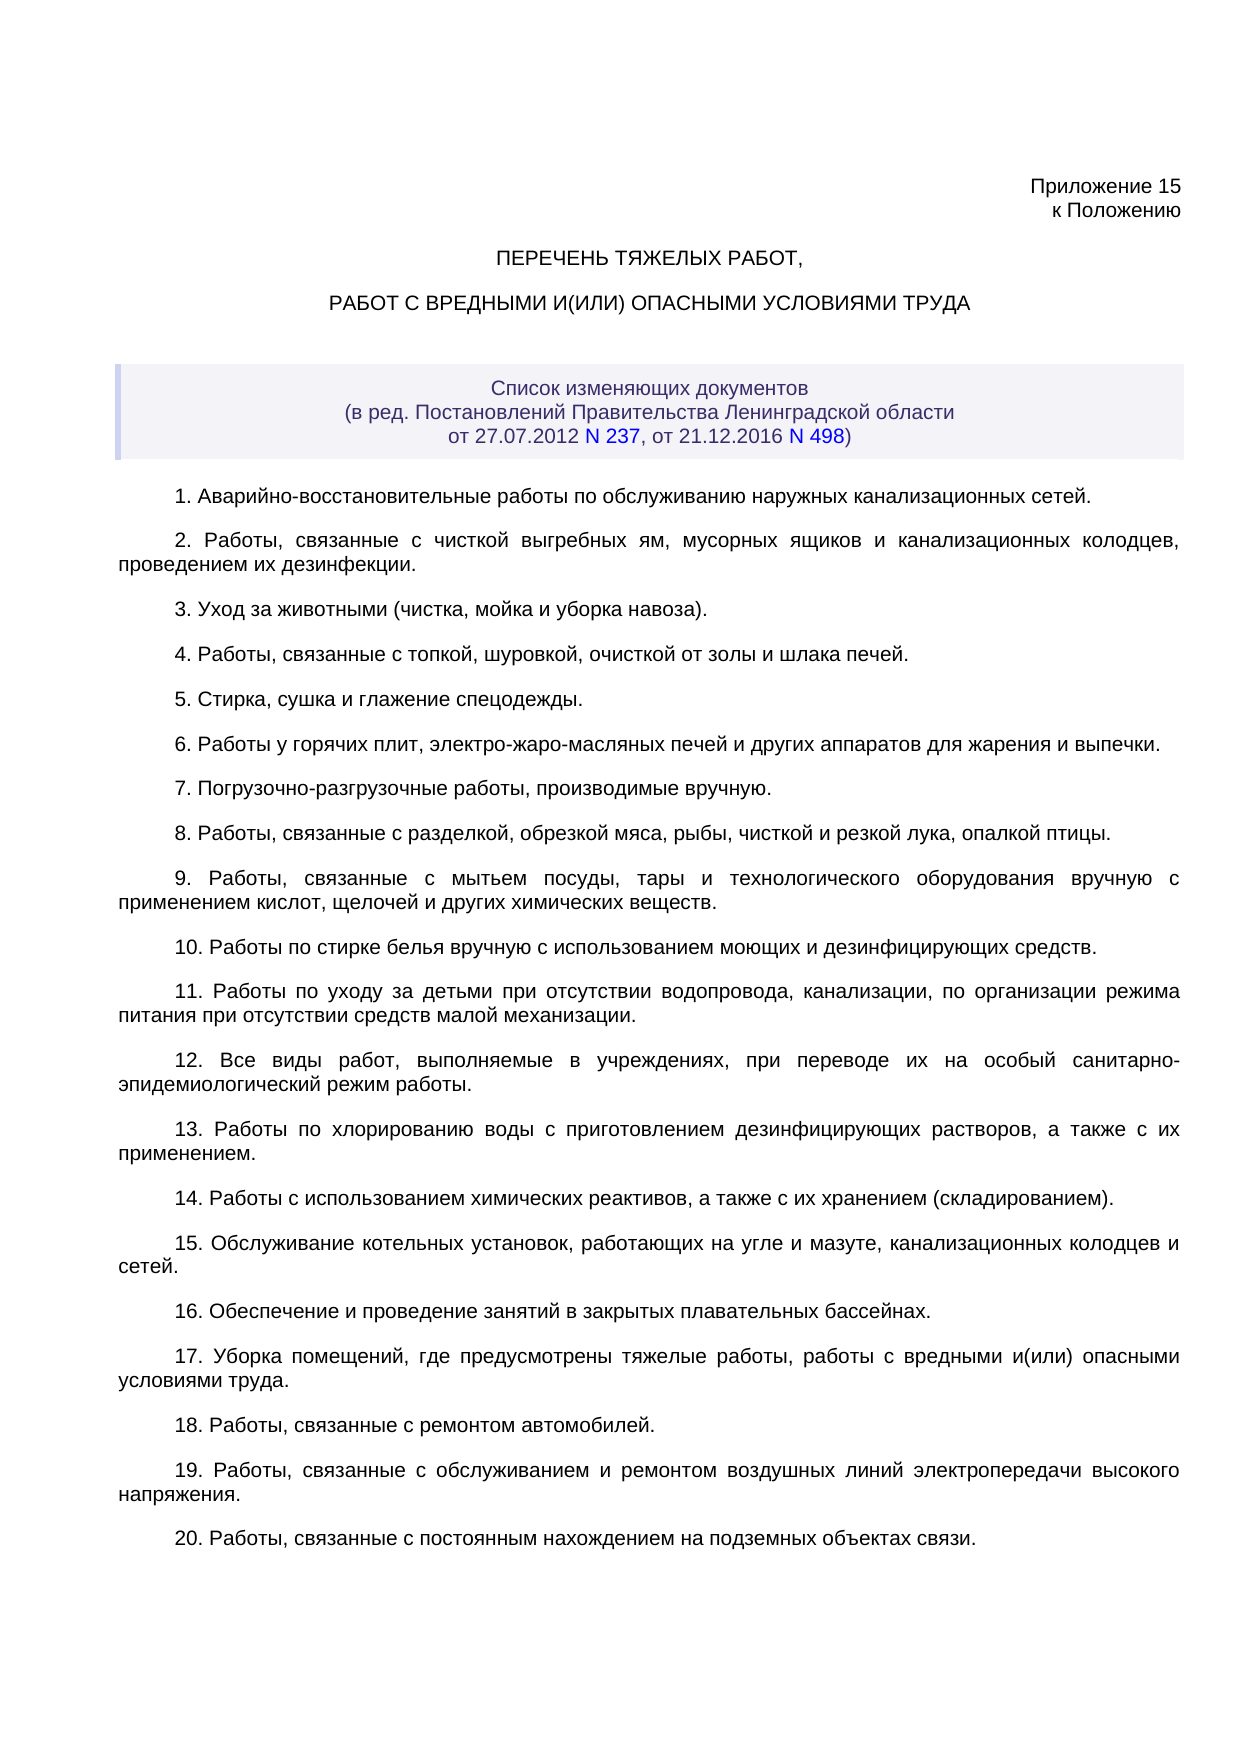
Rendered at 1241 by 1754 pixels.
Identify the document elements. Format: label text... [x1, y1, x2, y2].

text 7. Погрузочно-разгрузочные работы, производимые вручную. [118, 776, 1181, 800]
text 11. Работы по уходу за детьми при отсутствии водопровода, канализации, по организации режима питания при отсутствии средств малой механизации. [118, 979, 1181, 1027]
text 3. Уход за животными (чистка, мойка и уборка навоза). [118, 597, 1181, 621]
text 13. Работы по хлорированию воды с приготовлением дезинфицирующих растворов, а также с их применением. [118, 1117, 1181, 1165]
text 5. Стирка, сушка и глажение спецодежды. [118, 687, 1181, 711]
text 18. Работы, связанные с ремонтом автомобилей. [118, 1413, 1181, 1437]
text РАБОТ С ВРЕДНЫМИ И(ИЛИ) ОПАСНЫМИ УСЛОВИЯМИ ТРУДА [118, 291, 1181, 314]
text 1. Аварийно-восстановительные работы по обслуживанию наружных канализационных сетей. [118, 483, 1181, 507]
text 2. Работы, связанные с чисткой выгребных ям, мусорных ящиков и канализационных колодцев, проведением их дезинфекции. [118, 528, 1181, 576]
text 14. Работы с использованием химических реактивов, а также с их хранением (складированием). [118, 1186, 1181, 1209]
text Приложение 15 [118, 174, 1181, 198]
text ПЕРЕЧЕНЬ ТЯЖЕЛЫХ РАБОТ, [118, 246, 1181, 270]
text к Положению [118, 198, 1181, 222]
text 12. Все виды работ, выполняемые в учреждениях, при переводе их на особый санитарно-эпидемиологический режим работы. [118, 1048, 1181, 1096]
text 4. Работы, связанные с топкой, шуровкой, очисткой от золы и шлака печей. [118, 642, 1181, 666]
text 17. Уборка помещений, где предусмотрены тяжелые работы, работы с вредными и(или) опасными условиями труда. [118, 1344, 1181, 1392]
text 20. Работы, связанные с постоянным нахождением на подземных объектах связи. [118, 1526, 1181, 1550]
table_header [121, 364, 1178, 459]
text 9. Работы, связанные с мытьем посуды, тары и технологического оборудования вручную с применением кислот, щелочей и других химических веществ. [118, 866, 1181, 914]
text 15. Обслуживание котельных установок, работающих на угле и мазуте, канализационных колодцев и сетей. [118, 1230, 1181, 1278]
text 10. Работы по стирке белья вручную с использованием моющих и дезинфицирующих средств. [118, 934, 1181, 958]
text 16. Обеспечение и проведение занятий в закрытых плавательных бассейнах. [118, 1299, 1181, 1323]
text 19. Работы, связанные с обслуживанием и ремонтом воздушных линий электропередачи высокого напряжения. [118, 1457, 1181, 1505]
text 6. Работы у горячих плит, электро-жаро-масляных печей и других аппаратов для жарения и выпечки. [118, 731, 1181, 755]
text 8. Работы, связанные с разделкой, обрезкой мяса, рыбы, чисткой и резкой лука, опалкой птицы. [118, 821, 1181, 845]
